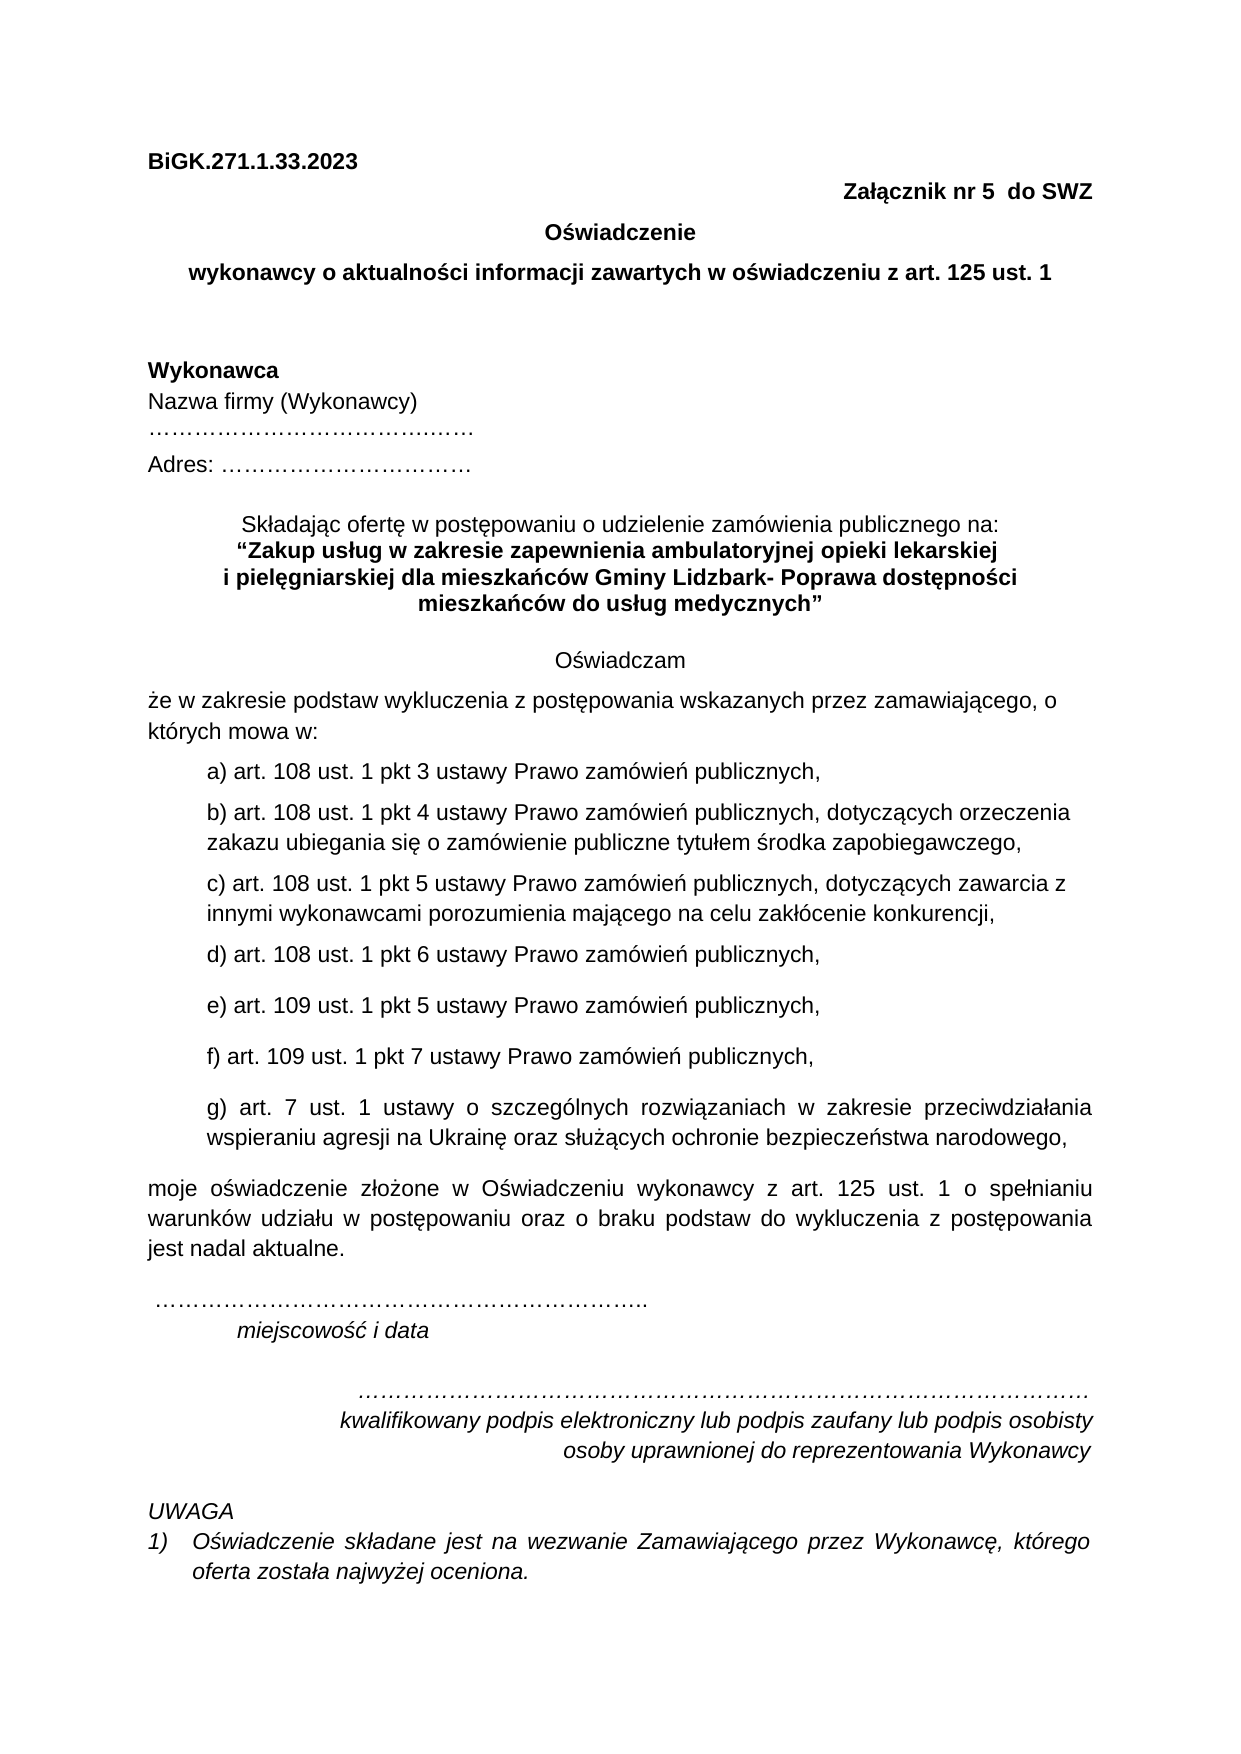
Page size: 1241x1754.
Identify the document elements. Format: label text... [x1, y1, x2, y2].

text …………………………………………………………………………………… [148, 1377, 1093, 1403]
text Adres: …………………………… [148, 451, 1093, 477]
text UWAGA [148, 1498, 1093, 1524]
list Oświadczenie składane jest na wezwanie Zamawiającego przez Wykonawcę, którego oferta została najwyżej oceniona. [148, 1528, 1093, 1584]
text Oświadczenie [148, 218, 1093, 245]
text kwalifikowany podpis elektroniczny lub podpis zaufany lub podpis osobisty [148, 1407, 1093, 1433]
text moje oświadczenie złożone w Oświadczeniu wykonawcy z art. 125 ust. 1 o spełnianiu warunków udziału w postępowaniu oraz o braku podstaw do wykluczenia z postępowania jest nadal aktualne. [148, 1175, 1093, 1262]
text miejscowość i data [148, 1317, 1093, 1343]
text b) art. 108 ust. 1 pkt 4 ustawy Prawo zamówień publicznych, dotyczących orzeczenia zakazu ubiegania się o zamówienie publiczne tytułem środka zapobiegawczego, [207, 799, 1093, 855]
text wykonawcy o aktualności informacji zawartych w oświadczeniu z art. 125 ust. 1 [148, 259, 1093, 285]
text BiGK.271.1.33.2023 [148, 148, 1093, 174]
text a) art. 108 ust. 1 pkt 3 ustawy Prawo zamówień publicznych, [207, 758, 1093, 784]
text Nazwa firmy (Wykonawcy) [148, 388, 1093, 414]
text Załącznik nr 5 do SWZ [148, 178, 1093, 204]
text e) art. 109 ust. 1 pkt 5 ustawy Prawo zamówień publicznych, [207, 992, 1093, 1018]
text osoby uprawnionej do reprezentowania Wykonawcy [148, 1437, 1093, 1464]
text że w zakresie podstaw wykluczenia z postępowania wskazanych przez zamawiającego, o których mowa w: [148, 687, 1093, 744]
text ……………………………………………………….. [148, 1286, 1093, 1313]
text g) art. 7 ust. 1 ustawy o szczególnych rozwiązaniach w zakresie przeciwdziałania wspieraniu agresji na Ukrainę oraz służących ochronie bezpieczeństwa narodowego, [207, 1094, 1093, 1150]
text d) art. 108 ust. 1 pkt 6 ustawy Prawo zamówień publicznych, [207, 941, 1093, 967]
text c) art. 108 ust. 1 pkt 5 ustawy Prawo zamówień publicznych, dotyczących zawarcia z innymi wykonawcami porozumienia mającego na celu zakłócenie konkurencji, [207, 870, 1093, 926]
text Składając ofertę w postępowaniu o udzielenie zamówienia publicznego na: “Zakup usług w zakresie zapewnienia ambulatoryjnej opieki lekarskiej i pielęgniarskiej dla mieszkańców Gminy Lidzbark- Poprawa dostępności mieszkańców do usług medycznych” [148, 511, 1093, 617]
text f) art. 109 ust. 1 pkt 7 ustawy Prawo zamówień publicznych, [207, 1043, 1093, 1069]
text Oświadczam [148, 647, 1093, 673]
text ……………………………….…… [148, 414, 1093, 440]
text Wykonawca [148, 357, 1093, 384]
